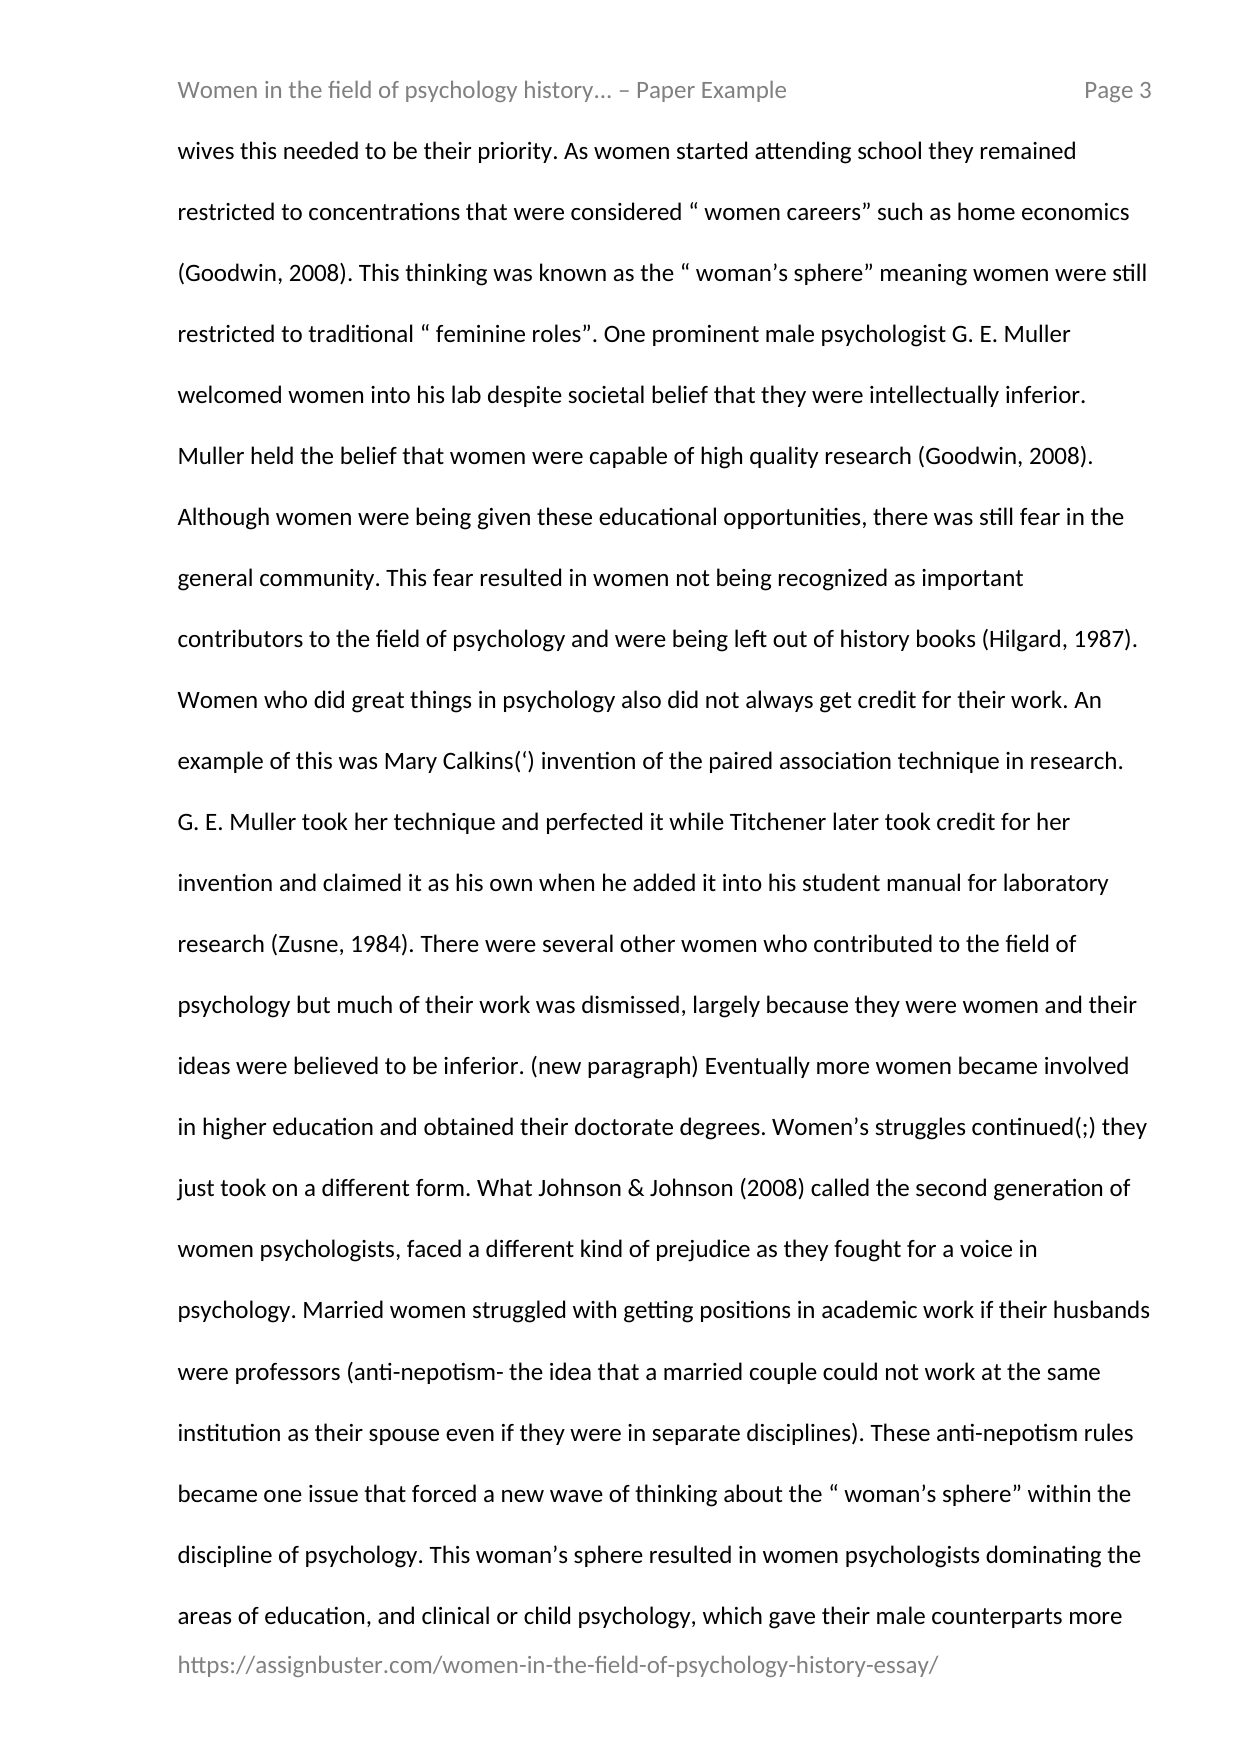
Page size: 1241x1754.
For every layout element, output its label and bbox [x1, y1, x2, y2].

text [177, 135, 1152, 1630]
